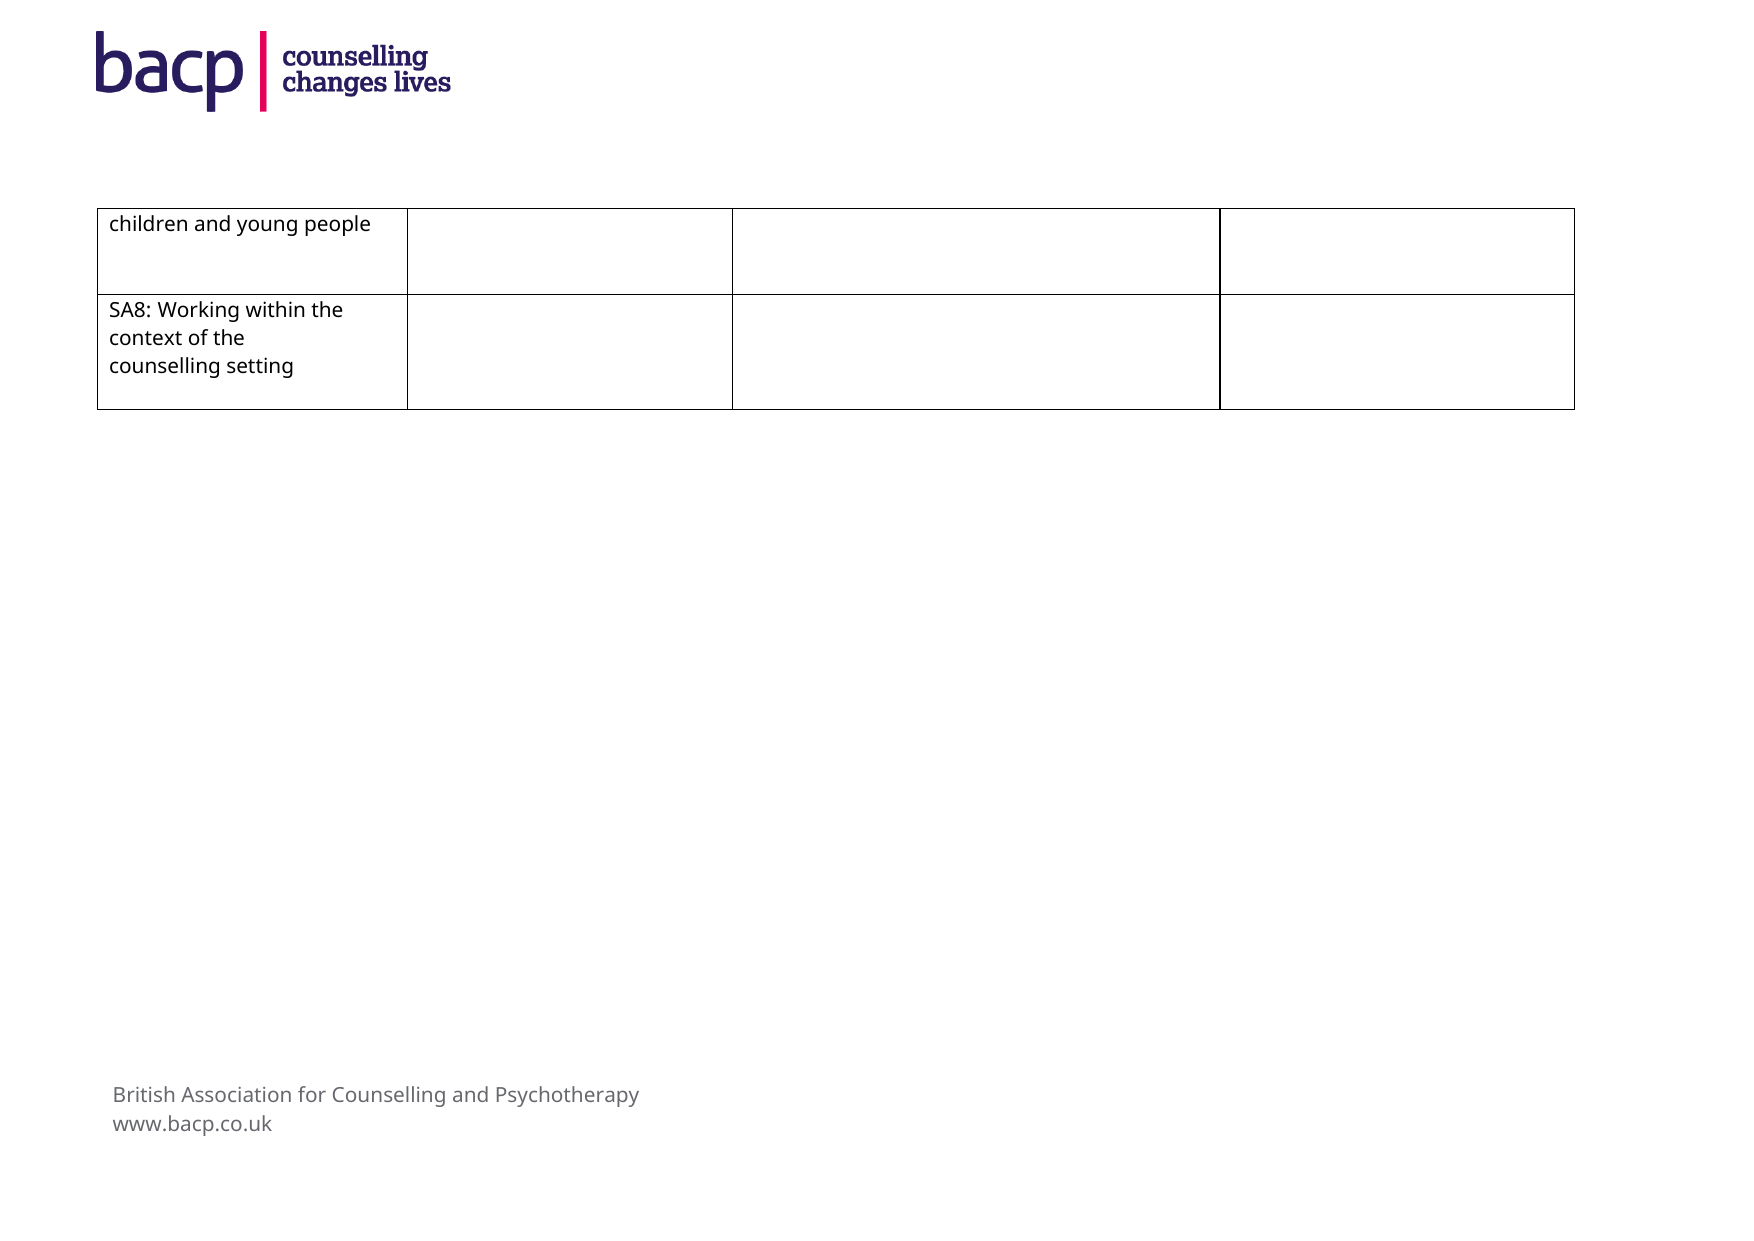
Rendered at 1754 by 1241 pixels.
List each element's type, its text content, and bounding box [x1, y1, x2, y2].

picture [95, 31, 451, 209]
table_cell [733, 209, 1219, 294]
table_cell [408, 209, 732, 294]
table_cell SA8: Working within the context of the counselling setting [98, 295, 407, 408]
table_cell [1221, 295, 1574, 408]
table_cell [1221, 209, 1574, 294]
table_cell SA7: Mental health and children and young people [98, 209, 407, 294]
table_cell [408, 295, 732, 408]
table_cell [733, 295, 1219, 408]
